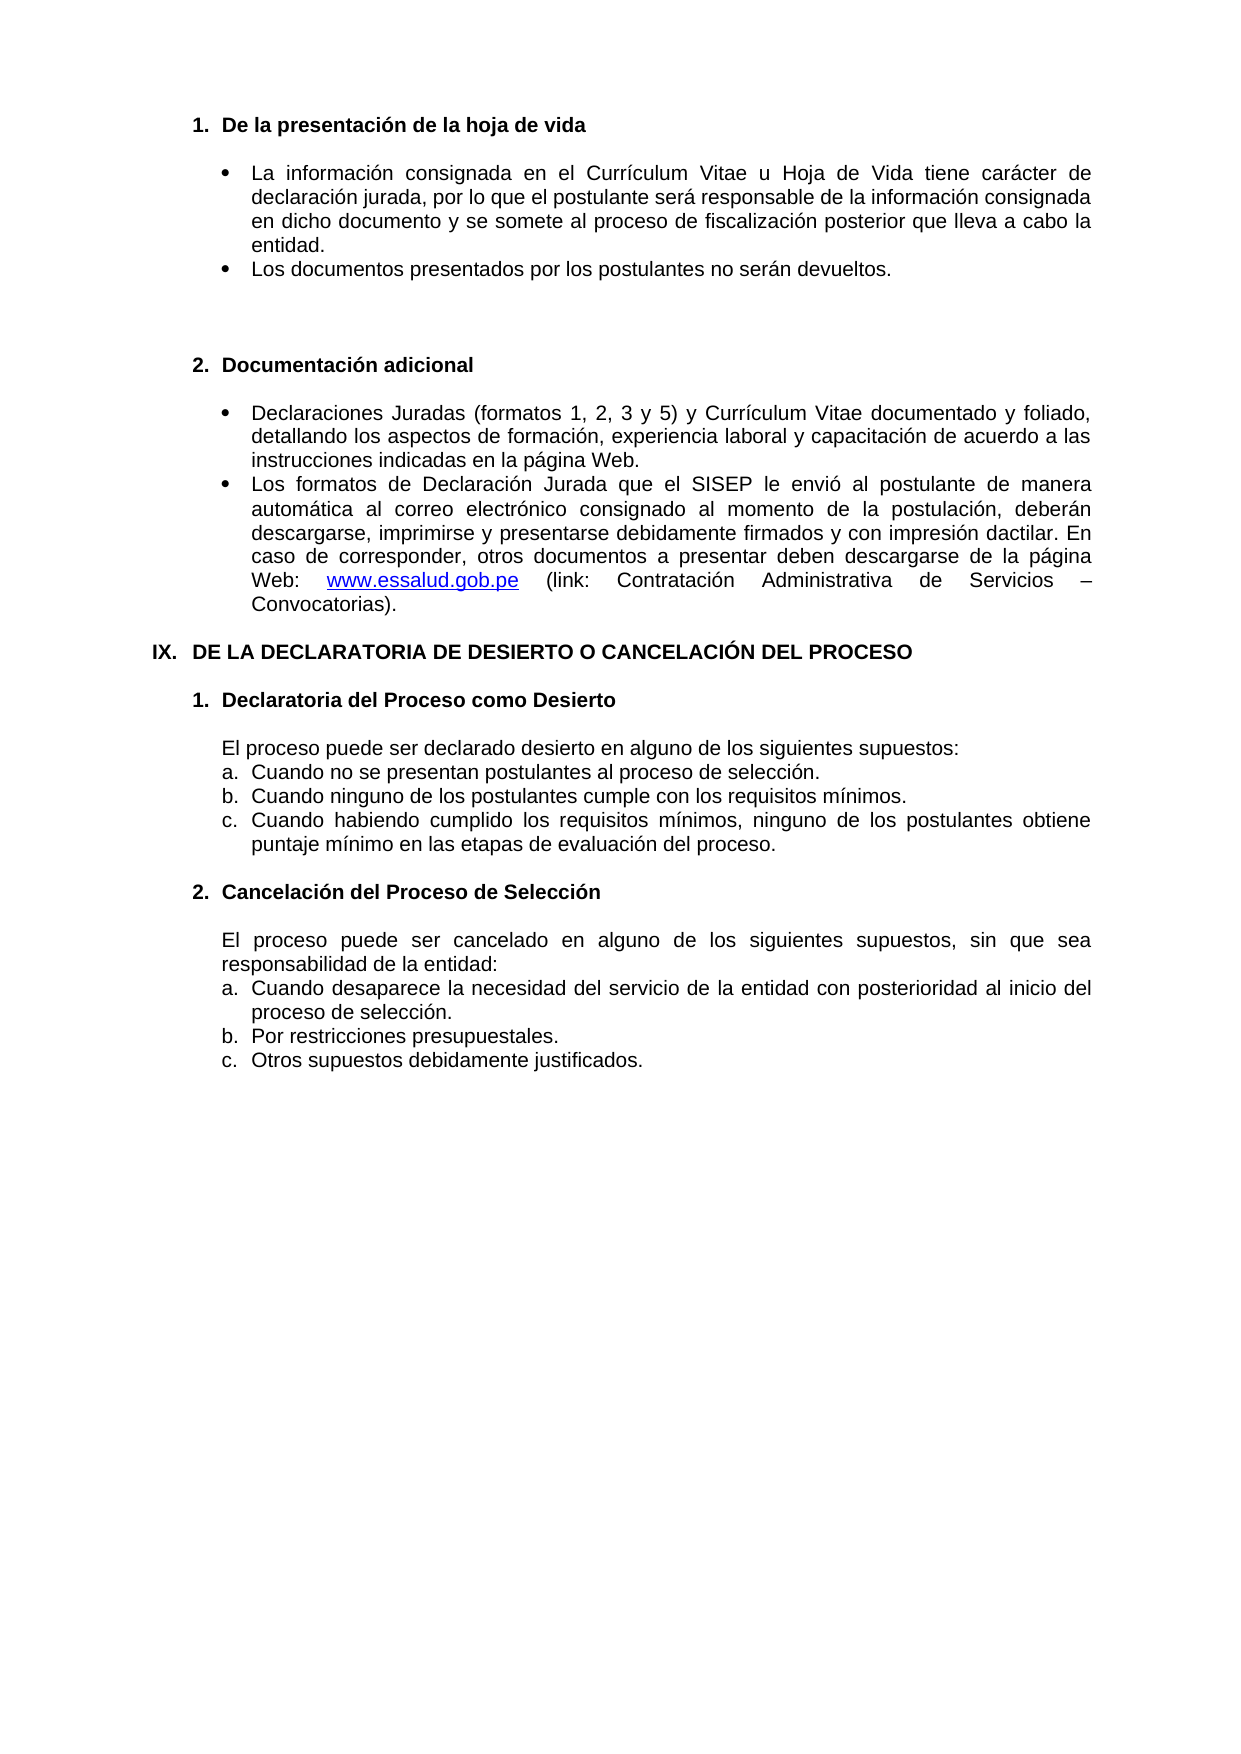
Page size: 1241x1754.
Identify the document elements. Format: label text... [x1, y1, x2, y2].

list Declaraciones Juradas (formatos 1, 2, 3 y 5) y Currículum Vitae documentado y foliado, detallando los aspectos de formación, experiencia laboral y capacitación de acuerdo a las instrucciones indicadas en la página Web. [222, 400, 1092, 472]
list Por restricciones presupuestales. [221, 1023, 1092, 1047]
list Cuando ninguno de los postulantes cumple con los requisitos mínimos. [222, 784, 1092, 808]
list Cuando habiendo cumplido los requisitos mínimos, ninguno de los postulantes obtiene puntaje mínimo en las etapas de evaluación del proceso. [222, 808, 1092, 856]
list Los documentos presentados por los postulantes no serán devueltos. [222, 256, 1092, 281]
list Cuando no se presentan postulantes al proceso de selección. [222, 760, 1092, 784]
list Otros supuestos debidamente justificados. [221, 1047, 1092, 1071]
list Documentación adicional [192, 352, 1092, 376]
list La información consignada en el Currículum Vitae u Hoja de Vida tiene carácter de declaración jurada, por lo que el postulante será responsable de la información consignada en dicho documento y se somete al proceso de fiscalización posterior que lleva a cabo la entidad. [222, 161, 1092, 256]
list Los formatos de Declaración Jurada que el SISEP le envió al postulante de manera automática al correo electrónico consignado al momento de la postulación, deberán descargarse, imprimirse y presentarse debidamente firmados y con impresión dactilar. En caso de corresponder, otros documentos a presentar deben descargarse de la página Web: www.essalud.gob.pe (link: Contratación Administrativa de Servicios – Convocatorias). [222, 472, 1092, 616]
list DE LA DECLARATORIA DE DESIERTO O CANCELACIÓN DEL PROCESO [177, 640, 1092, 664]
list De la presentación de la hoja de vida [192, 113, 1092, 137]
text El proceso puede ser cancelado en alguno de los siguientes supuestos, sin que sea responsabilidad de la entidad: [221, 928, 1092, 976]
text El proceso puede ser declarado desierto en alguno de los siguientes supuestos: [221, 736, 1092, 760]
list Cuando desaparece la necesidad del servicio de la entidad con posterioridad al inicio del proceso de selección. [221, 976, 1092, 1023]
list Cancelación del Proceso de Selección [192, 880, 1092, 904]
list Declaratoria del Proceso como Desierto [192, 688, 1092, 712]
